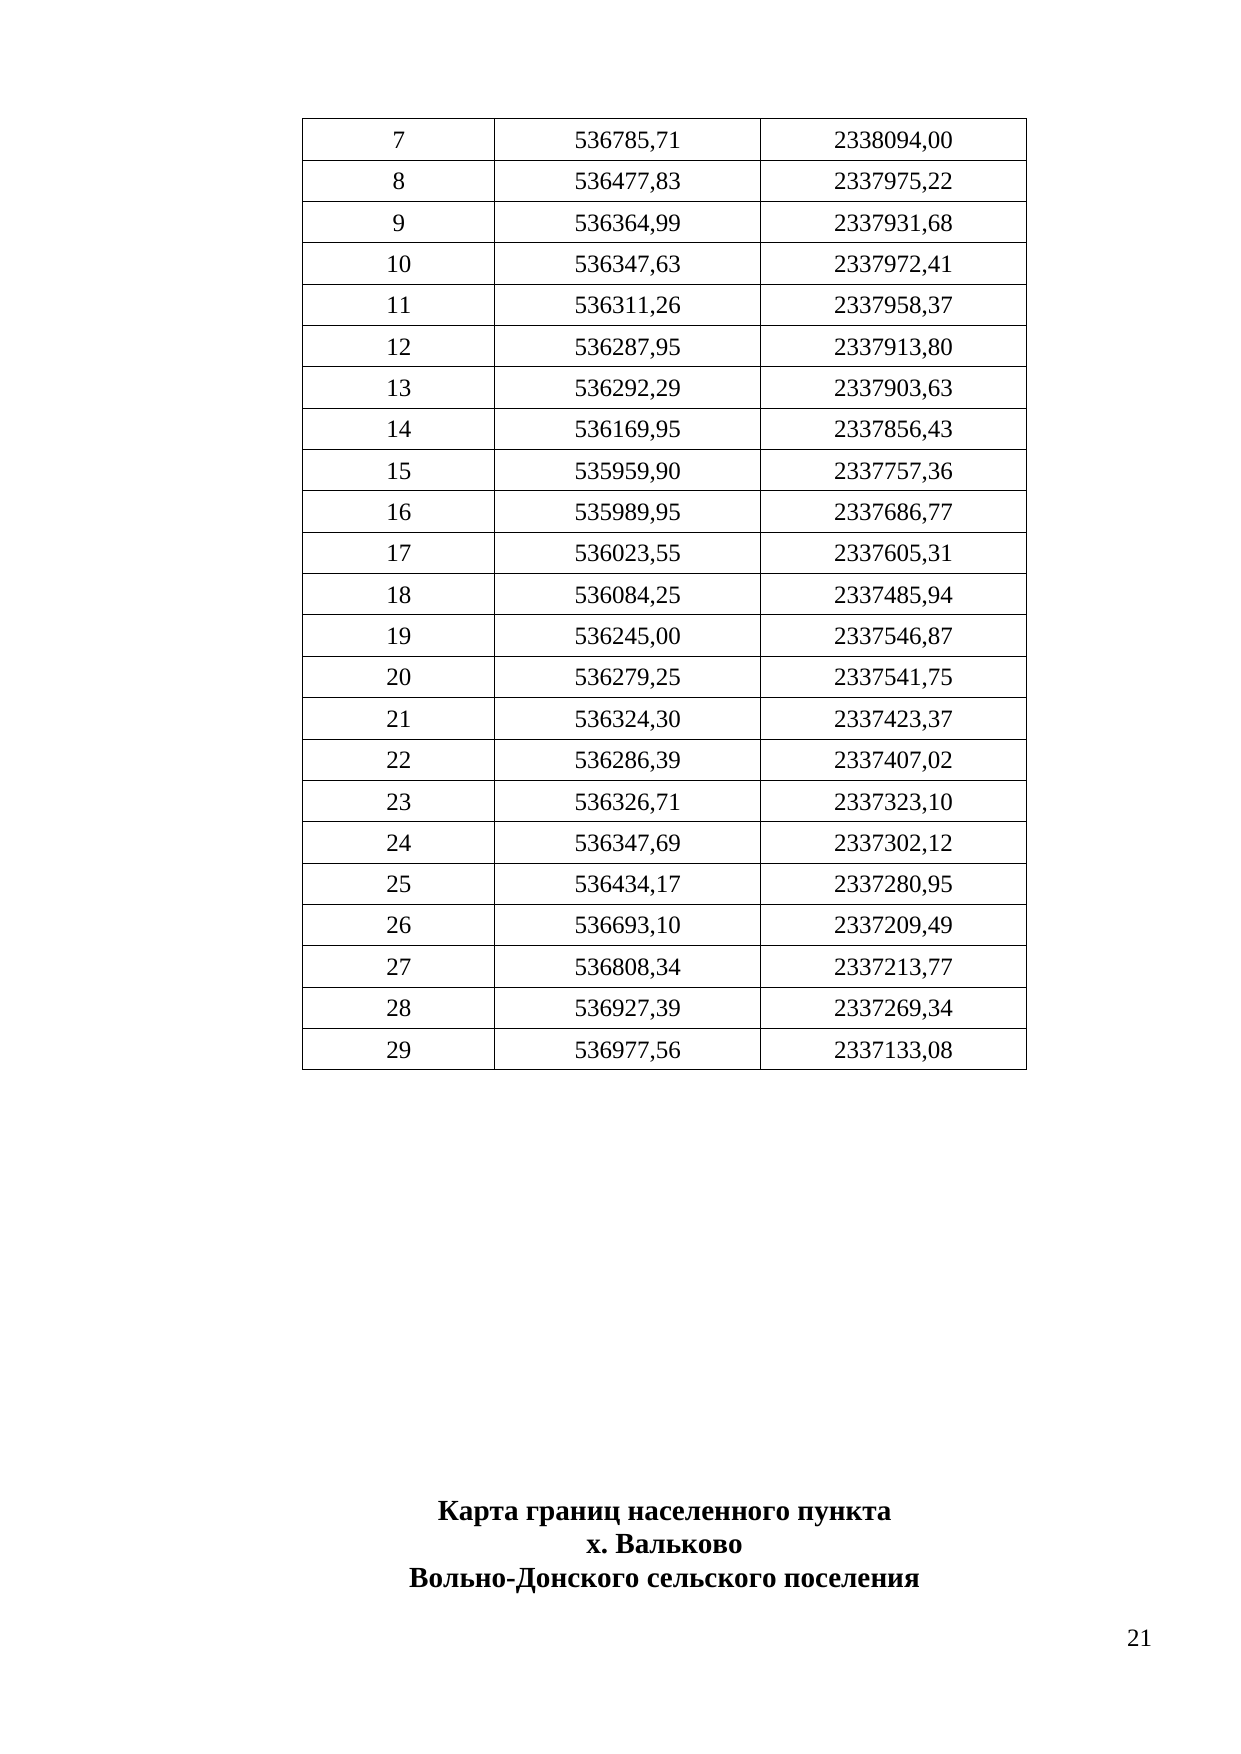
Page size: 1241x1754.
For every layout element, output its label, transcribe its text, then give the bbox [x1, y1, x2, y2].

table_cell 14 [303, 409, 494, 449]
table_cell 2337605,31 [761, 533, 1026, 573]
table_cell 536364,99 [495, 202, 760, 242]
table_cell 536347,63 [495, 243, 760, 283]
table_cell 536311,26 [495, 285, 760, 325]
table_cell 2337757,36 [761, 450, 1026, 490]
table_cell 2337407,02 [761, 740, 1026, 780]
table_cell 2337302,12 [761, 822, 1026, 862]
table_cell 536245,00 [495, 615, 760, 656]
table_cell 2338094,00 [761, 119, 1026, 159]
table_cell 11 [303, 285, 494, 325]
table_cell 536279,25 [495, 657, 760, 697]
table_cell 536324,30 [495, 698, 760, 738]
table_cell 536785,71 [495, 119, 760, 159]
table_cell 18 [303, 574, 494, 614]
table_cell 536977,56 [495, 1029, 760, 1069]
table_cell 2337541,75 [761, 657, 1026, 697]
table_cell 2337213,77 [761, 946, 1026, 987]
table_cell 2337972,41 [761, 243, 1026, 283]
table_cell 536169,95 [495, 409, 760, 449]
table_cell 2337323,10 [761, 781, 1026, 821]
table_cell 20 [303, 657, 494, 697]
table_cell 9 [303, 202, 494, 242]
table_cell 23 [303, 781, 494, 821]
table_cell 2337913,80 [761, 326, 1026, 366]
table_cell 2337903,63 [761, 367, 1026, 408]
table_cell 24 [303, 822, 494, 862]
table_cell 536326,71 [495, 781, 760, 821]
table_cell 536347,69 [495, 822, 760, 862]
table_cell 2337485,94 [761, 574, 1026, 614]
table_cell 7 [303, 119, 494, 159]
table_cell 2337133,08 [761, 1029, 1026, 1069]
table_cell 535959,90 [495, 450, 760, 490]
table_cell 2337856,43 [761, 409, 1026, 449]
table_cell 2337975,22 [761, 161, 1026, 201]
table_cell 22 [303, 740, 494, 780]
table_cell 2337209,49 [761, 905, 1026, 945]
table_cell 19 [303, 615, 494, 656]
table_cell 2337958,37 [761, 285, 1026, 325]
table_cell 2337931,68 [761, 202, 1026, 242]
table_cell 536084,25 [495, 574, 760, 614]
table_cell 29 [303, 1029, 494, 1069]
table_cell 536477,83 [495, 161, 760, 201]
text Карта границ населенного пункта [177, 1493, 1152, 1527]
table_cell 8 [303, 161, 494, 201]
table_cell 536693,10 [495, 905, 760, 945]
table_cell 25 [303, 864, 494, 904]
table_cell 536287,95 [495, 326, 760, 366]
table_cell 536023,55 [495, 533, 760, 573]
table_cell 2337546,87 [761, 615, 1026, 656]
table_cell 536434,17 [495, 864, 760, 904]
table_cell 2337280,95 [761, 864, 1026, 904]
table_cell 17 [303, 533, 494, 573]
table_cell 16 [303, 491, 494, 532]
table_cell 536286,39 [495, 740, 760, 780]
table_cell 535989,95 [495, 491, 760, 532]
table_cell 21 [303, 698, 494, 738]
table_cell 27 [303, 946, 494, 987]
text х. Вальково [177, 1527, 1152, 1560]
table_cell 12 [303, 326, 494, 366]
table_cell 26 [303, 905, 494, 945]
table_cell 536292,29 [495, 367, 760, 408]
table_cell 2337269,34 [761, 988, 1026, 1028]
table_cell 536927,39 [495, 988, 760, 1028]
table_cell 536808,34 [495, 946, 760, 987]
table_cell 10 [303, 243, 494, 283]
table_cell 2337686,77 [761, 491, 1026, 532]
table_cell 28 [303, 988, 494, 1028]
table_cell 2337423,37 [761, 698, 1026, 738]
table_cell 15 [303, 450, 494, 490]
table_cell 13 [303, 367, 494, 408]
text Вольно-Донского сельского поселения [177, 1560, 1152, 1594]
